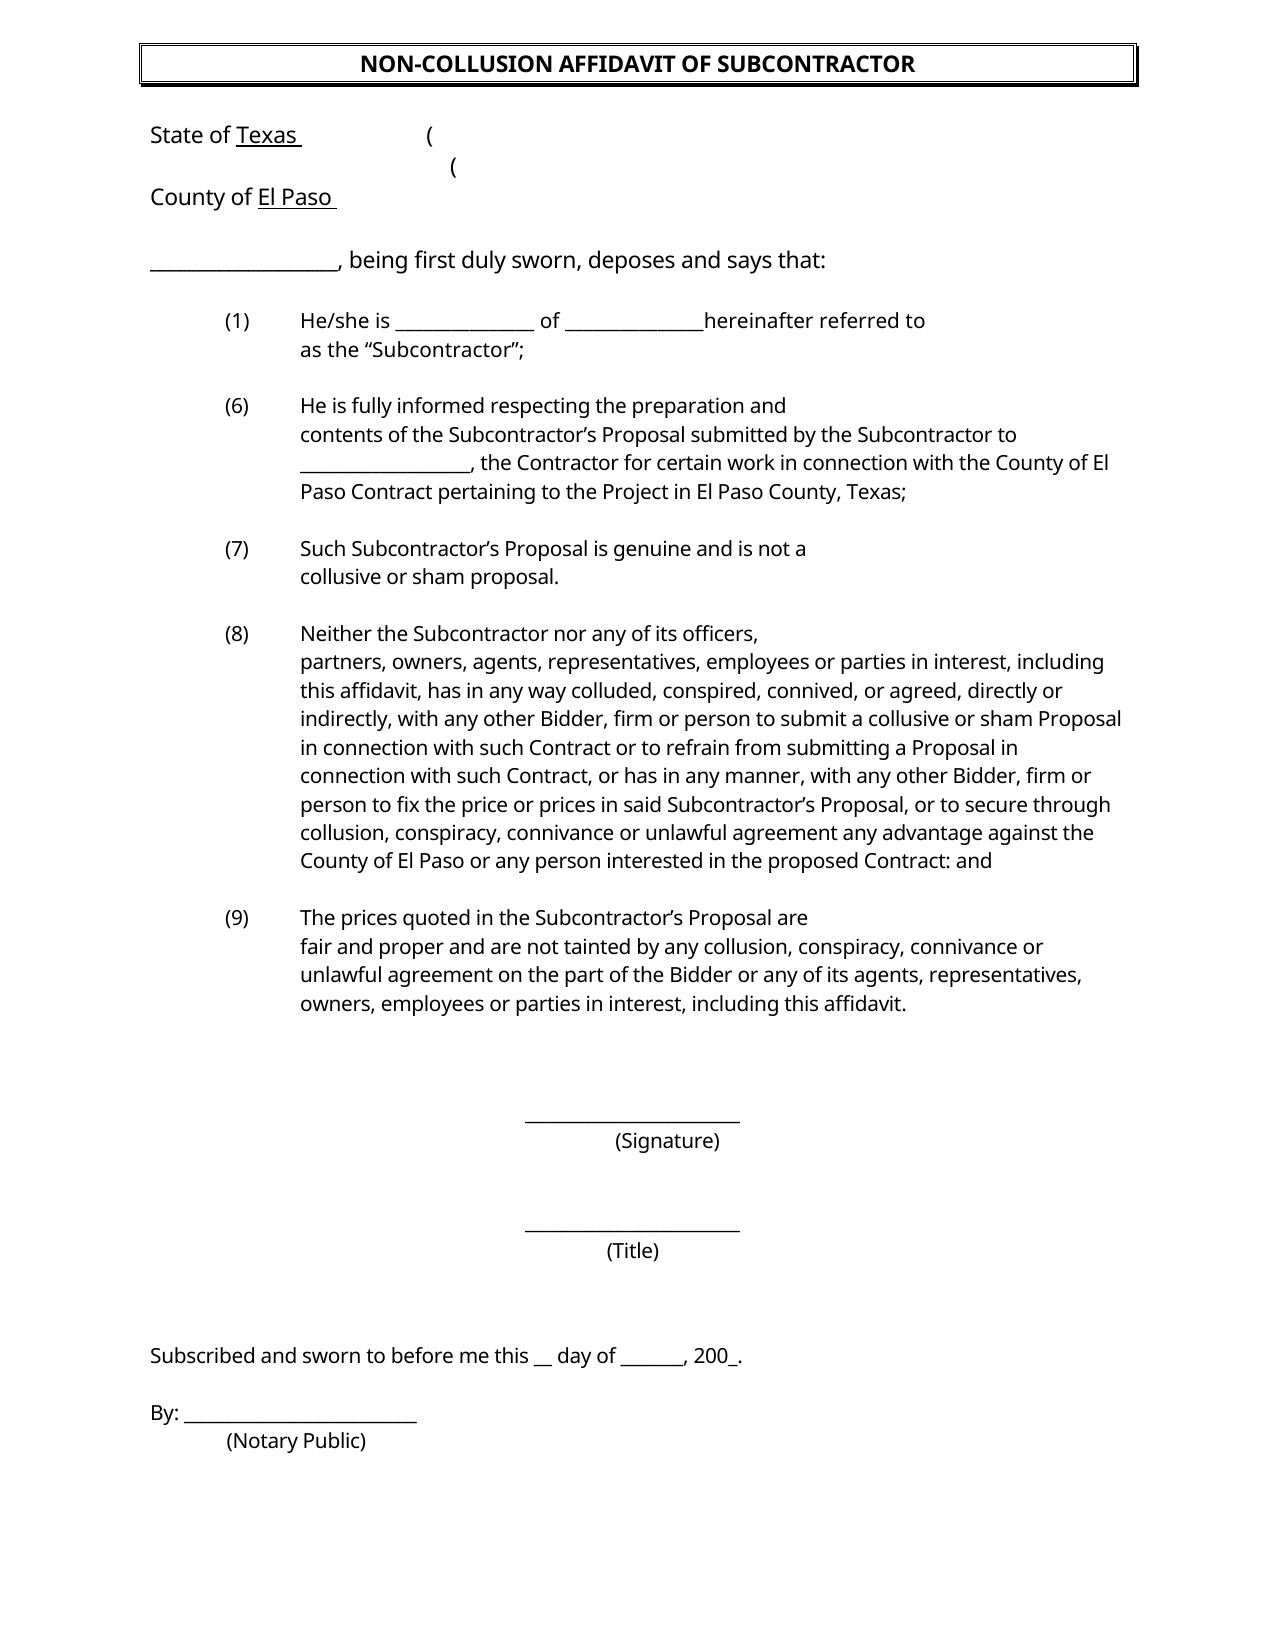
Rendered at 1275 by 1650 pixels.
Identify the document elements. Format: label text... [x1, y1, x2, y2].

text ________________________ [150, 1207, 1125, 1236]
text (Notary Public) [150, 1426, 1125, 1455]
text contents of the Subcontractor’s Proposal submitted by the Subcontractor to ___________________, the Contractor for certain work in connection with the of pertaining to the Project in ; [300, 420, 1125, 505]
text ( [150, 150, 1125, 181]
list Neither the Subcontractor nor any of its officers, [225, 619, 1125, 647]
text fair and proper and are not tainted by any collusion, conspiracy, connivance or unlawful agreement on the part of the Bidder or any of its agents, representatives, owners, employees or parties in interest, including this affidavit. [300, 932, 1125, 1017]
text collusive or sham proposal. [150, 562, 1125, 591]
text By: __________________________ [150, 1398, 1125, 1426]
text Subscribed and sworn to before me this __ day of _______, 200_. [150, 1341, 1125, 1369]
text as the “Subcontractor”; [150, 335, 1125, 363]
list The prices quoted in the Subcontractor’s Proposal are [225, 903, 1125, 932]
list Such Subcontractor’s Proposal is genuine and is not a [225, 534, 1125, 562]
subtitle State of ( [150, 119, 1125, 150]
list He is fully informed respecting the preparation and [225, 392, 1125, 420]
text (1) He/she is _______________ of _______________hereinafter referred to [150, 306, 1125, 335]
text partners, owners, agents, representatives, employees or parties in interest, including this affidavit, has in any way colluded, conspired, connived, or agreed, directly or indirectly, with any other Bidder, firm or person to submit a collusive or sham Proposal in connection with such Contract or to refrain from submitting a Proposal in connection with such Contract, or has in any manner, with any other Bidder, firm or person to fix the price or prices in said Subcontractor’s Proposal, or to secure through collusion, conspiracy, connivance or unlawful agreement any advantage against the County of El Paso or any person interested in the proposed Contract: and [300, 647, 1125, 875]
text (Signature) [150, 1127, 1125, 1155]
text ___________________, being first duly sworn, deposes and says that: [150, 244, 1125, 275]
text ________________________ [150, 1098, 1125, 1127]
text (Title) [150, 1236, 1125, 1264]
subtitle NON-COLLUSION AFFIDAVIT OF SUBCONTRACTOR [142, 46, 1133, 81]
